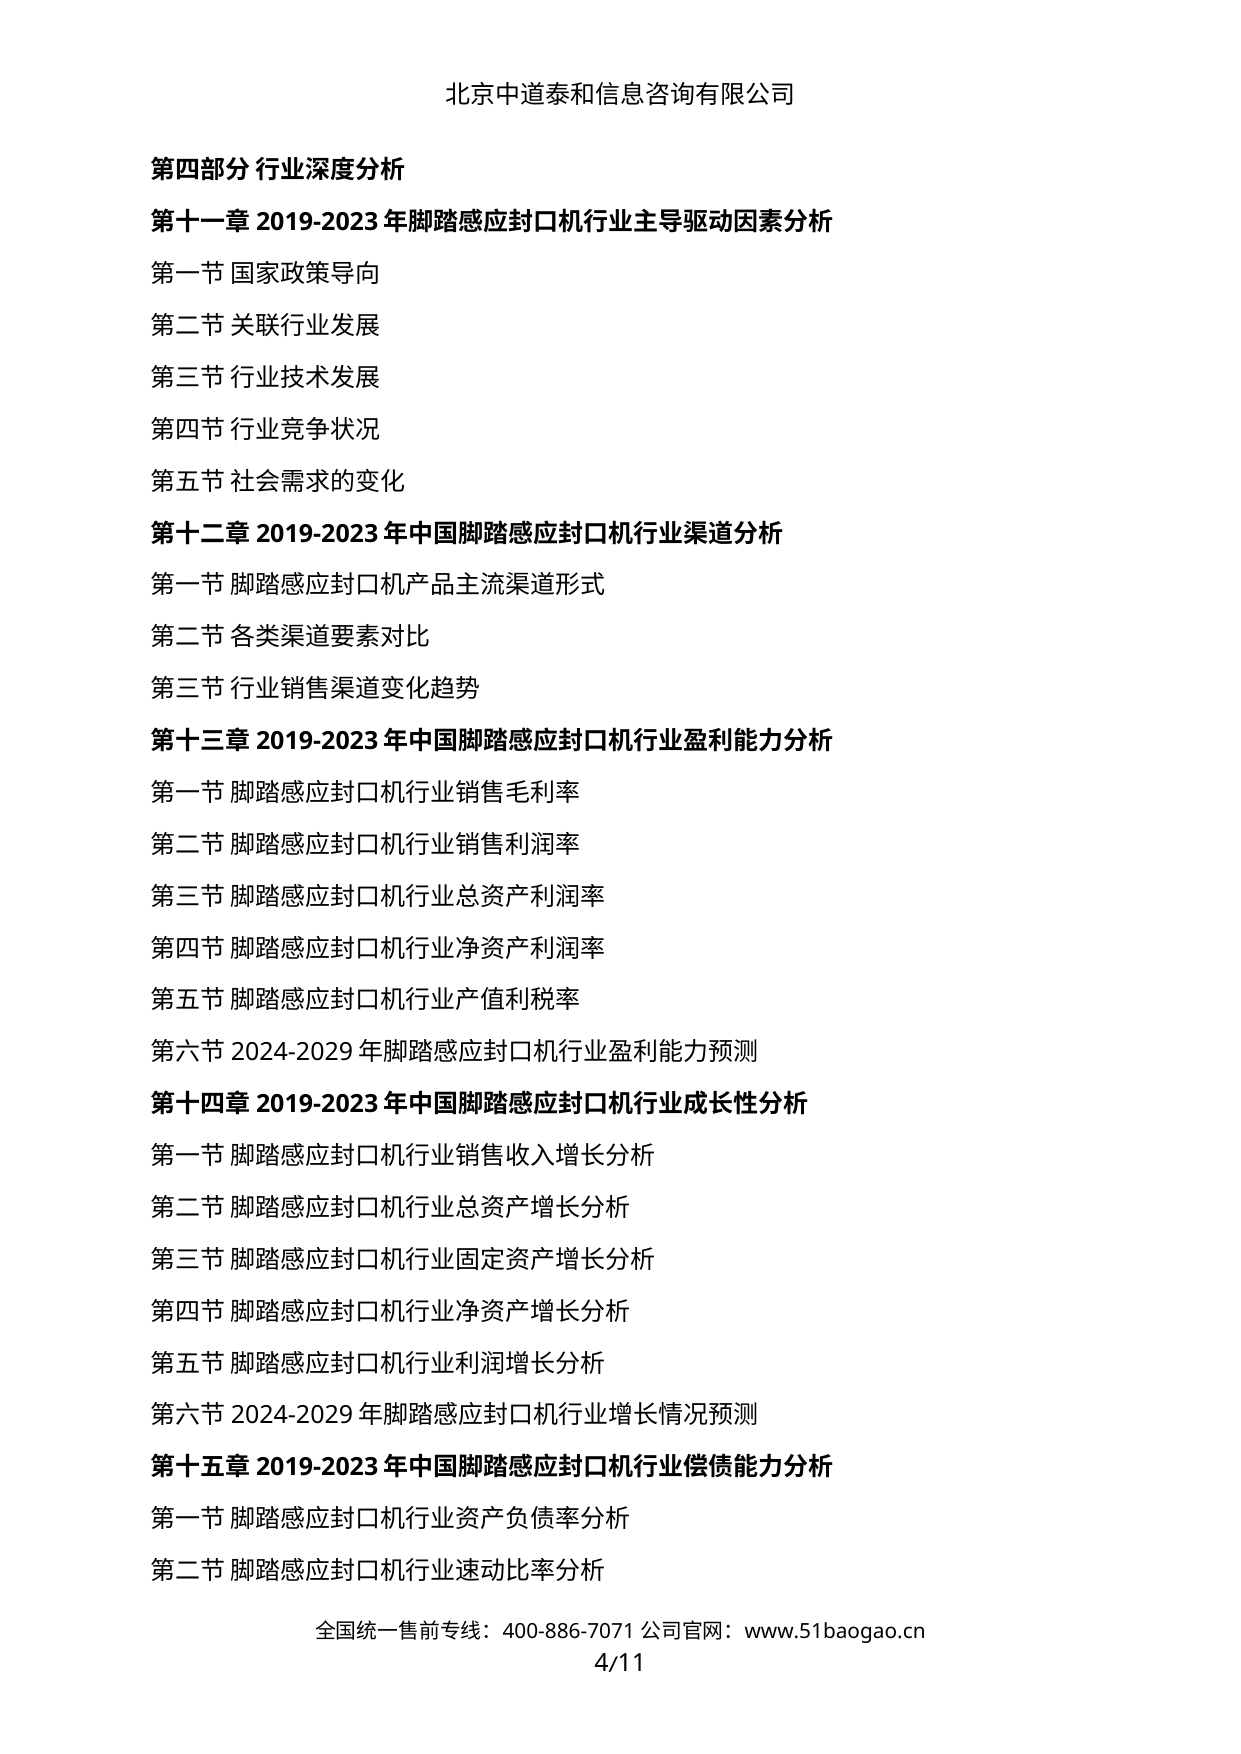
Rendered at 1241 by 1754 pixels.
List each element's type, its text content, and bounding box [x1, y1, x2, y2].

text 第一节 脚踏感应封口机行业资产负债率分析 [150, 1499, 1090, 1535]
text 第二节 脚踏感应封口机行业速动比率分析 [150, 1551, 1090, 1587]
text 第四节 脚踏感应封口机行业净资产增长分析 [150, 1291, 1090, 1327]
text 第二节 脚踏感应封口机行业销售利润率 [150, 824, 1090, 861]
text 第三节 行业技术发展 [150, 357, 1090, 394]
text 第三节 行业销售渠道变化趋势 [150, 669, 1090, 705]
text 第十四章 2019-2023年中国脚踏感应封口机行业成长性分析 [150, 1084, 1090, 1120]
text 第一节 脚踏感应封口机产品主流渠道形式 [150, 565, 1090, 601]
text 第十二章 2019-2023年中国脚踏感应封口机行业渠道分析 [150, 513, 1090, 549]
text 第一节 脚踏感应封口机行业销售收入增长分析 [150, 1136, 1090, 1172]
text 第一节 国家政策导向 [150, 254, 1090, 290]
text 第十五章 2019-2023年中国脚踏感应封口机行业偿债能力分析 [150, 1447, 1090, 1483]
text 第三节 脚踏感应封口机行业总资产利润率 [150, 876, 1090, 912]
text 第二节 关联行业发展 [150, 306, 1090, 342]
text 第十三章 2019-2023年中国脚踏感应封口机行业盈利能力分析 [150, 721, 1090, 757]
text 第四节 脚踏感应封口机行业净资产利润率 [150, 928, 1090, 964]
text 第六节 2024-2029年脚踏感应封口机行业增长情况预测 [150, 1395, 1090, 1431]
text 第二节 脚踏感应封口机行业总资产增长分析 [150, 1187, 1090, 1224]
text 第四部分 行业深度分析 [150, 150, 1090, 186]
text 第二节 各类渠道要素对比 [150, 617, 1090, 653]
text 第五节 脚踏感应封口机行业利润增长分析 [150, 1343, 1090, 1379]
text 第六节 2024-2029年脚踏感应封口机行业盈利能力预测 [150, 1032, 1090, 1068]
text 第四节 行业竞争状况 [150, 409, 1090, 446]
text 第五节 社会需求的变化 [150, 461, 1090, 497]
text 第三节 脚踏感应封口机行业固定资产增长分析 [150, 1239, 1090, 1276]
text 第十一章 2019-2023年脚踏感应封口机行业主导驱动因素分析 [150, 202, 1090, 238]
text 第一节 脚踏感应封口机行业销售毛利率 [150, 772, 1090, 809]
text 第五节 脚踏感应封口机行业产值利税率 [150, 980, 1090, 1016]
